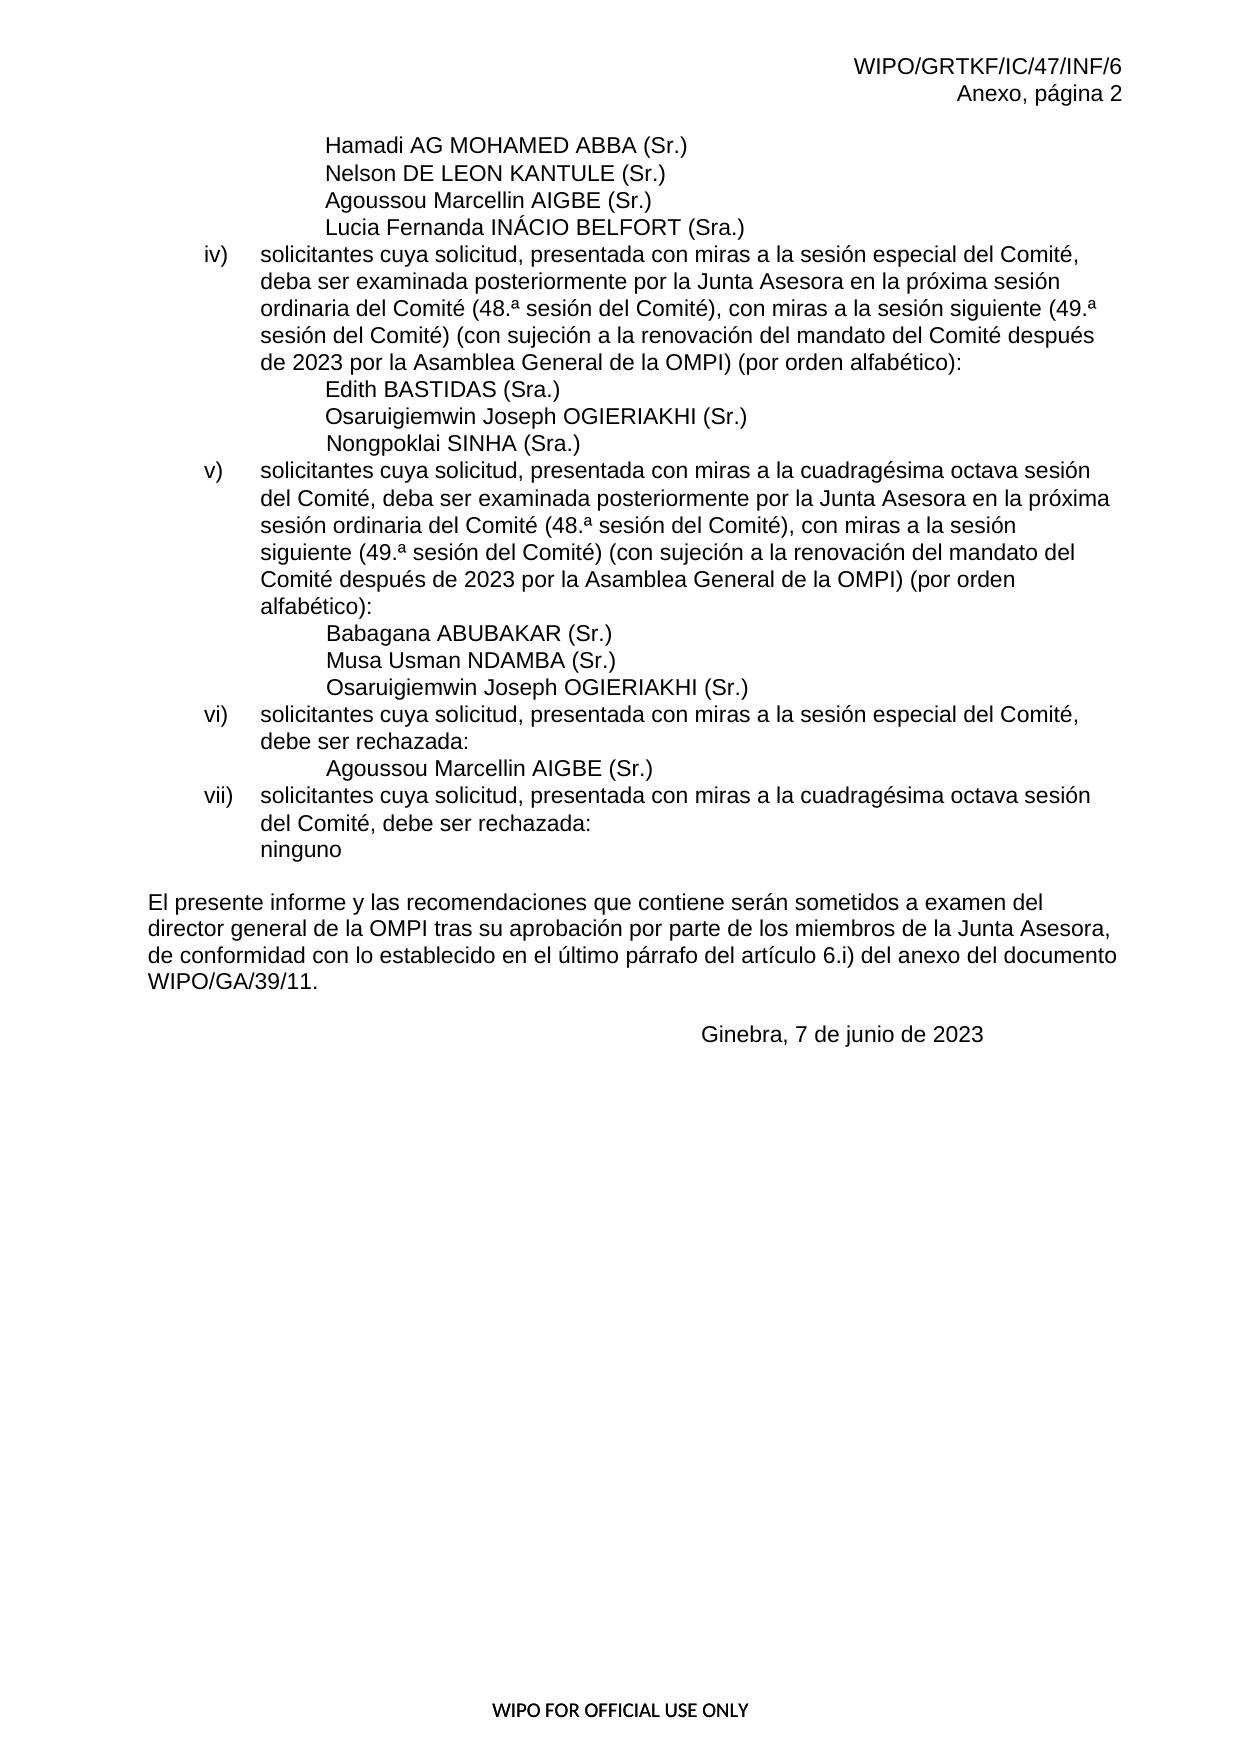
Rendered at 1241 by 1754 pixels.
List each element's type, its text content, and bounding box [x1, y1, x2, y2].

text Agoussou Marcellin AIGBE (Sr.) [325, 186, 1122, 213]
list solicitantes cuya solicitud, presentada con miras a la sesión especial del Comité, debe ser rechazada: [204, 701, 1122, 755]
text Edith BASTIDAS (Sra.) [325, 376, 1122, 403]
text Osaruigiemwin Joseph OGIERIAKHI (Sr.) [326, 674, 1122, 701]
list solicitantes cuya solicitud, presentada con miras a la cuadragésima octava sesión del Comité, deba ser examinada posteriormente por la Junta Asesora en la próxima sesión ordinaria del Comité (48.ª sesión del Comité), con miras a la sesión siguiente (49.ª sesión del Comité) (con sujeción a la renovación del mandato del Comité después de 2023 por la Asamblea General de la OMPI) (por orden alfabético): [204, 457, 1122, 620]
list solicitantes cuya solicitud, presentada con miras a la sesión especial del Comité, deba ser examinada posteriormente por la Junta Asesora en la próxima sesión ordinaria del Comité (48.ª sesión del Comité), con miras a la sesión siguiente (49.ª sesión del Comité) (con sujeción a la renovación del mandato del Comité después de 2023 por la Asamblea General de la OMPI) (por orden alfabético): [204, 241, 1122, 376]
text Lucia Fernanda INÁCIO BELFORT (Sra.) [325, 213, 1122, 241]
text Hamadi AG MOHAMED ABBA (Sr.) [325, 132, 1122, 159]
text ninguno [201, 836, 1122, 863]
text Musa Usman NDAMBA (Sr.) [326, 647, 1122, 674]
text Osaruigiemwin Joseph OGIERIAKHI (Sr.) [325, 403, 1122, 430]
text Babagana ABUBAKAR (Sr.) [326, 620, 1122, 647]
text El presente informe y las recomendaciones que contiene serán sometidos a examen del director general de la OMPI tras su aprobación por parte de los miembros de la Junta Asesora, de conformidad con lo establecido en el último párrafo del artículo 6.i) del anexo del documento WIPO/GA/39/11. [148, 889, 1122, 994]
list solicitantes cuya solicitud, presentada con miras a la cuadragésima octava sesión del Comité, debe ser rechazada: [204, 782, 1122, 836]
text Nongpoklai SINHA (Sra.) [326, 430, 1122, 457]
text Nelson DE LEON KANTULE (Sr.) [325, 159, 1122, 186]
text Ginebra, 7 de junio de 2023 [701, 1021, 1122, 1047]
text Agoussou Marcellin AIGBE (Sr.) [326, 755, 1122, 782]
